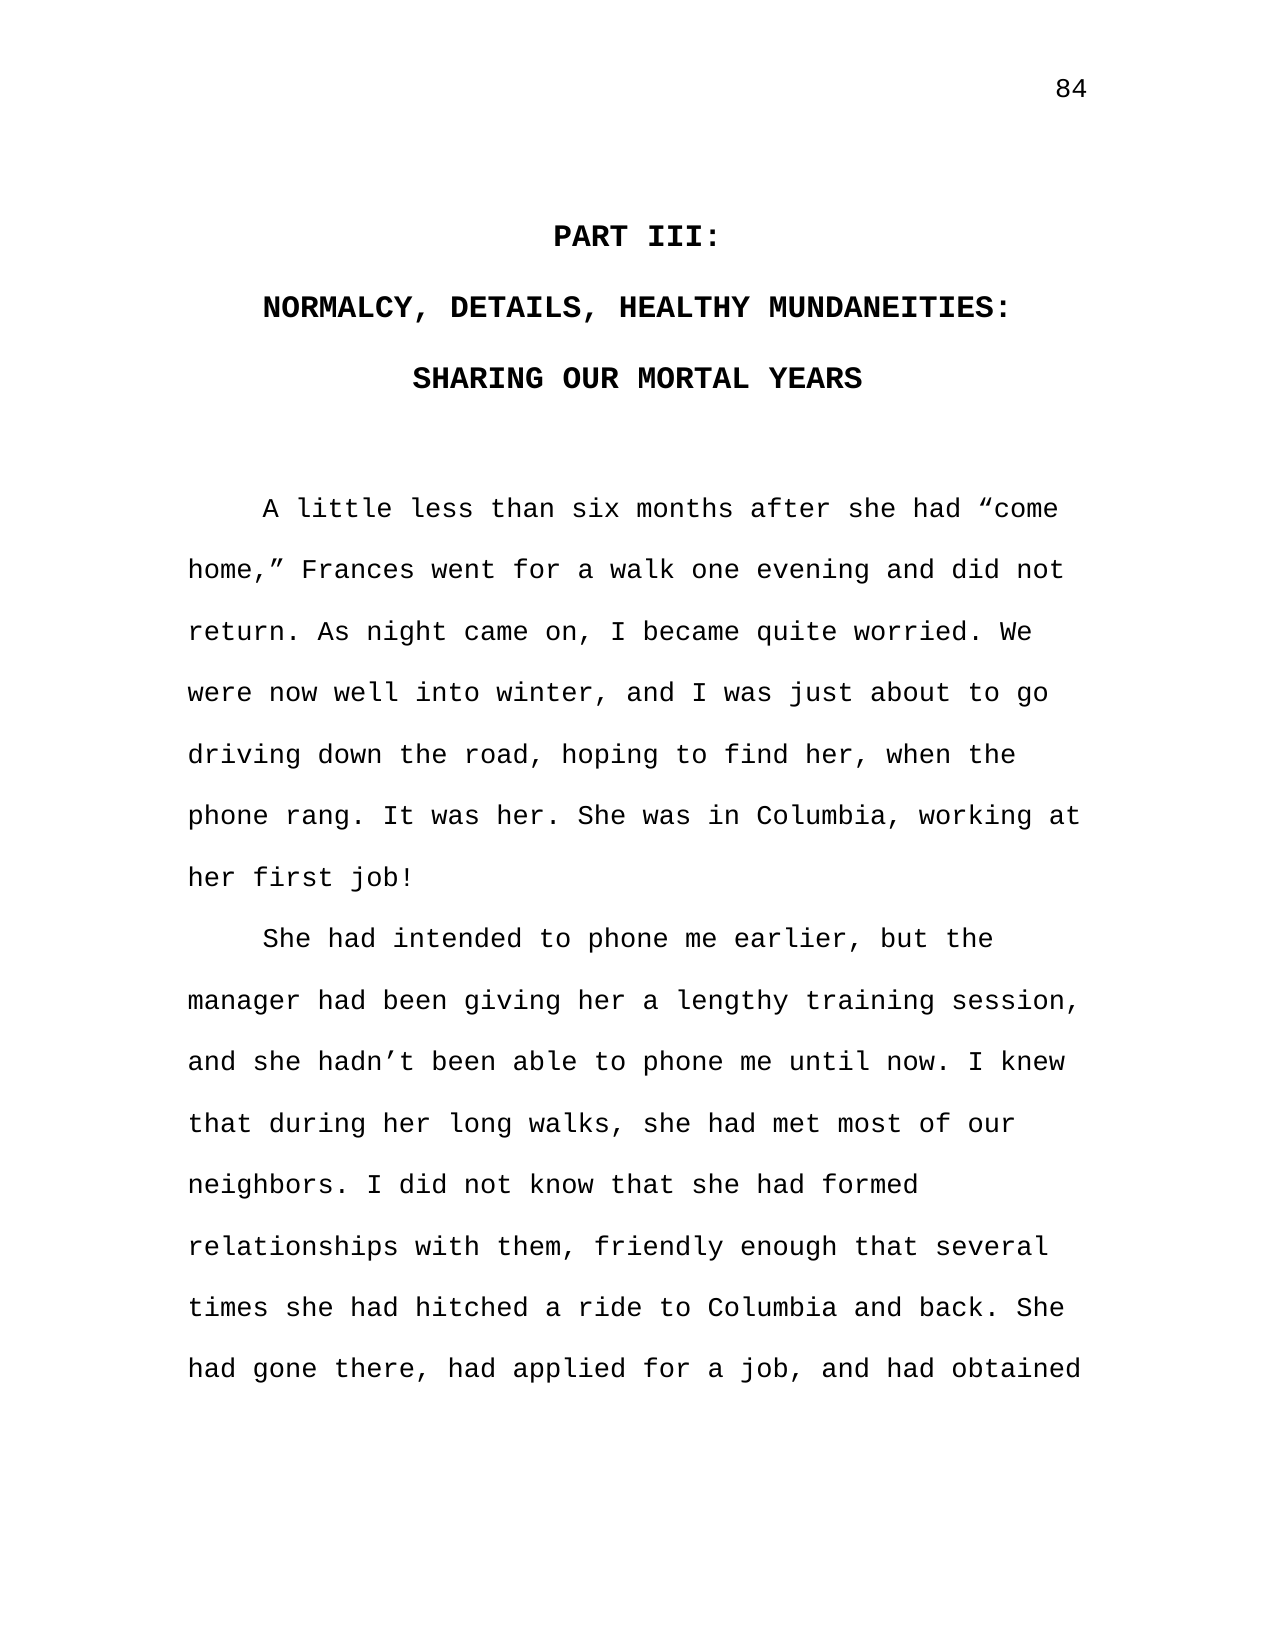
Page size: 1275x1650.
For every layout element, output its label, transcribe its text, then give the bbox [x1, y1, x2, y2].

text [187, 925, 1087, 1386]
text PART III: [187, 221, 1087, 256]
text NORMALCY, DETAILS, HEALTHY MUNDANEITIES: [187, 292, 1087, 327]
text SHARING OUR MORTAL YEARS [187, 362, 1087, 398]
text A little less than six months after she had “come home,” Frances went for a walk one evening and did not return. As night came on, I became quite worried. We were now well into winter, and I was just about to go driving down the road, hoping to find her, when the phone rang. It was her. She was in Columbia, working at her first job! [187, 495, 1087, 894]
